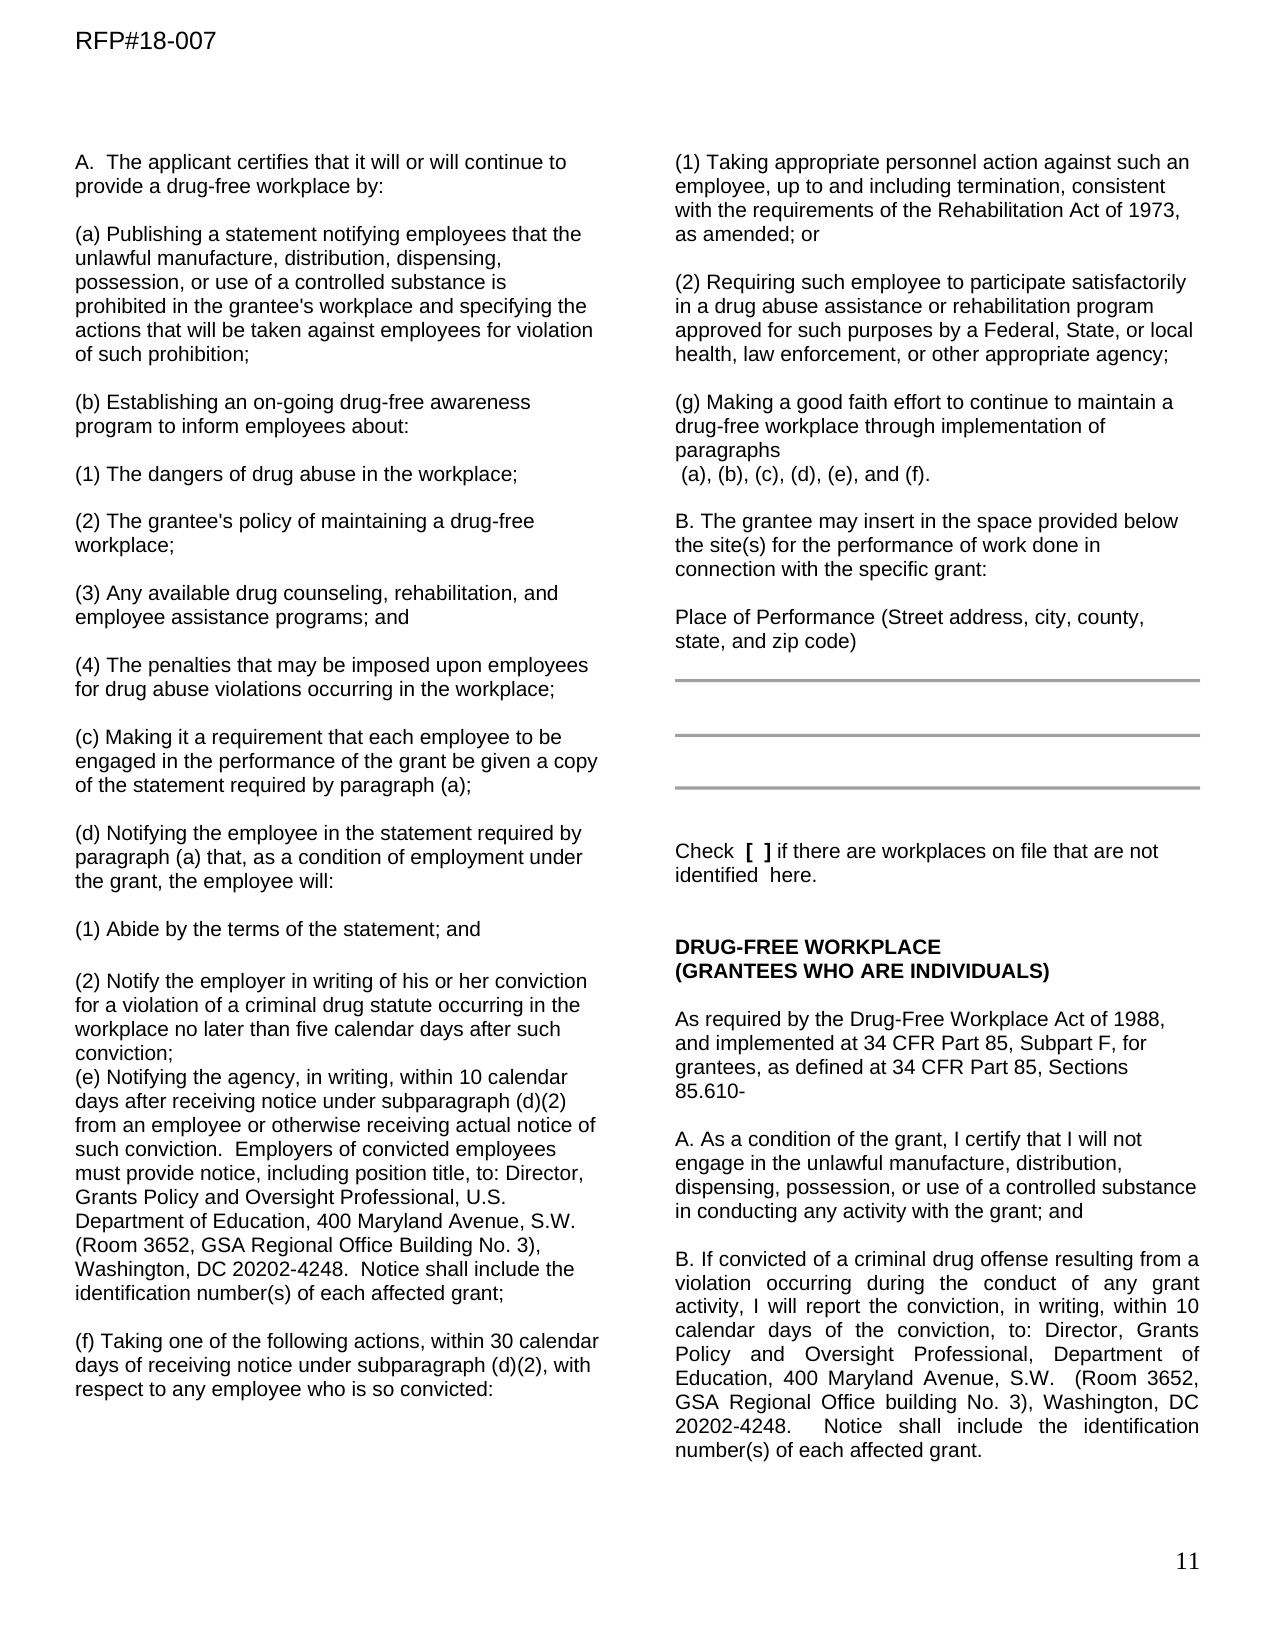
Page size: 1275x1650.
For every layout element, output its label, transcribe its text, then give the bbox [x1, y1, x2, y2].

text (a) Publishing a statement notifying employees that the unlawful manufacture, distribution, dispensing, possession, or use of a controlled substance is prohibited in the grantee's workplace and specifying the actions that will be taken against employees for violation of such prohibition; [75, 222, 600, 366]
text DRUG-FREE WORKPLACE [675, 935, 1200, 959]
text (3) Any available drug counseling, rehabilitation, and employee assistance programs; and [75, 581, 600, 629]
text B. If convicted of a criminal drug offense resulting from a violation occurring during the conduct of any grant activity, I will report the conviction, in writing, within 10 calendar days of the conviction, to: Director, Grants Policy and Oversight Professional, Department of Education, 400 Maryland Avenue, S.W. (Room 3652, GSA Regional Office building No. 3), Washington, DC 20202-4248. Notice shall include the identification number(s) of each affected grant. [675, 1246, 1200, 1462]
text (b) Establishing an on-going drug-free awareness program to inform employees about: [75, 389, 600, 437]
text (f) Taking one of the following actions, within 30 calendar days of receiving notice under subparagraph (d)(2), with respect to any employee who is so convicted: [75, 1329, 600, 1401]
text A. As a condition of the grant, I certify that I will not engage in the unlawful manufacture, distribution, dispensing, possession, or use of a controlled substance in conducting any activity with the grant; and [675, 1127, 1200, 1222]
text (2) The grantee's policy of maintaining a drug-free workplace; [75, 509, 600, 557]
text (2) Notify the employer in writing of his or her conviction for a violation of a criminal drug statute occurring in the workplace no later than five calendar days after such conviction; [75, 969, 600, 1065]
text (GRANTEES WHO ARE INDIVIDUALS) [675, 959, 1200, 983]
text drug-free workplace through implementation of paragraphs [675, 413, 1200, 461]
text Check [ ] if there are workplaces on file that are not identified here. [675, 839, 1200, 887]
text (a), (b), (c), (d), (e), and (f). [675, 461, 1200, 485]
text (g) Making a good faith effort to continue to maintain a [675, 389, 1200, 413]
text (1) Taking appropriate personnel action against such an employee, up to and including termination, consistent with the requirements of the Rehabilitation Act of 1973, as amended; or [675, 150, 1200, 246]
text (d) Notifying the employee in the statement required by paragraph (a) that, as a condition of employment under the grant, the employee will: [75, 821, 600, 893]
text A. The applicant certifies that it will or will continue to provide a drug-free workplace by: [75, 150, 600, 198]
text (e) Notifying the agency, in writing, within 10 calendar days after receiving notice under subparagraph (d)(2) from an employee or otherwise receiving actual notice of such conviction. Employers of convicted employees must provide notice, including position title, to: Director, Grants Policy and Oversight Professional, U.S. Department of Education, 400 Maryland Avenue, S.W. (Room 3652, GSA Regional Office Building No. 3), Washington, DC 20202-4248. Notice shall include the identification number(s) of each affected grant; [75, 1065, 600, 1305]
text B. The grantee may insert in the space provided below the site(s) for the performance of work done in connection with the specific grant: [675, 509, 1200, 581]
text (4) The penalties that may be imposed upon employees for drug abuse violations occurring in the workplace; [75, 653, 600, 701]
text (c) Making it a requirement that each employee to be engaged in the performance of the grant be given a copy of the statement required by paragraph (a); [75, 725, 600, 797]
text (1) Abide by the terms of the statement; and [75, 917, 600, 941]
text Place of Performance (Street address, city, county, state, and zip code) [675, 605, 1200, 653]
text (1) The dangers of drug abuse in the workplace; [75, 461, 600, 485]
text As required by the Drug-Free Workplace Act of 1988, and implemented at 34 CFR Part 85, Subpart F, for grantees, as defined at 34 CFR Part 85, Sections 85.610- [675, 1007, 1200, 1103]
text (2) Requiring such employee to participate satisfactorily in a drug abuse assistance or rehabilitation program approved for such purposes by a Federal, State, or local health, law enforcement, or other appropriate agency; [675, 270, 1200, 366]
